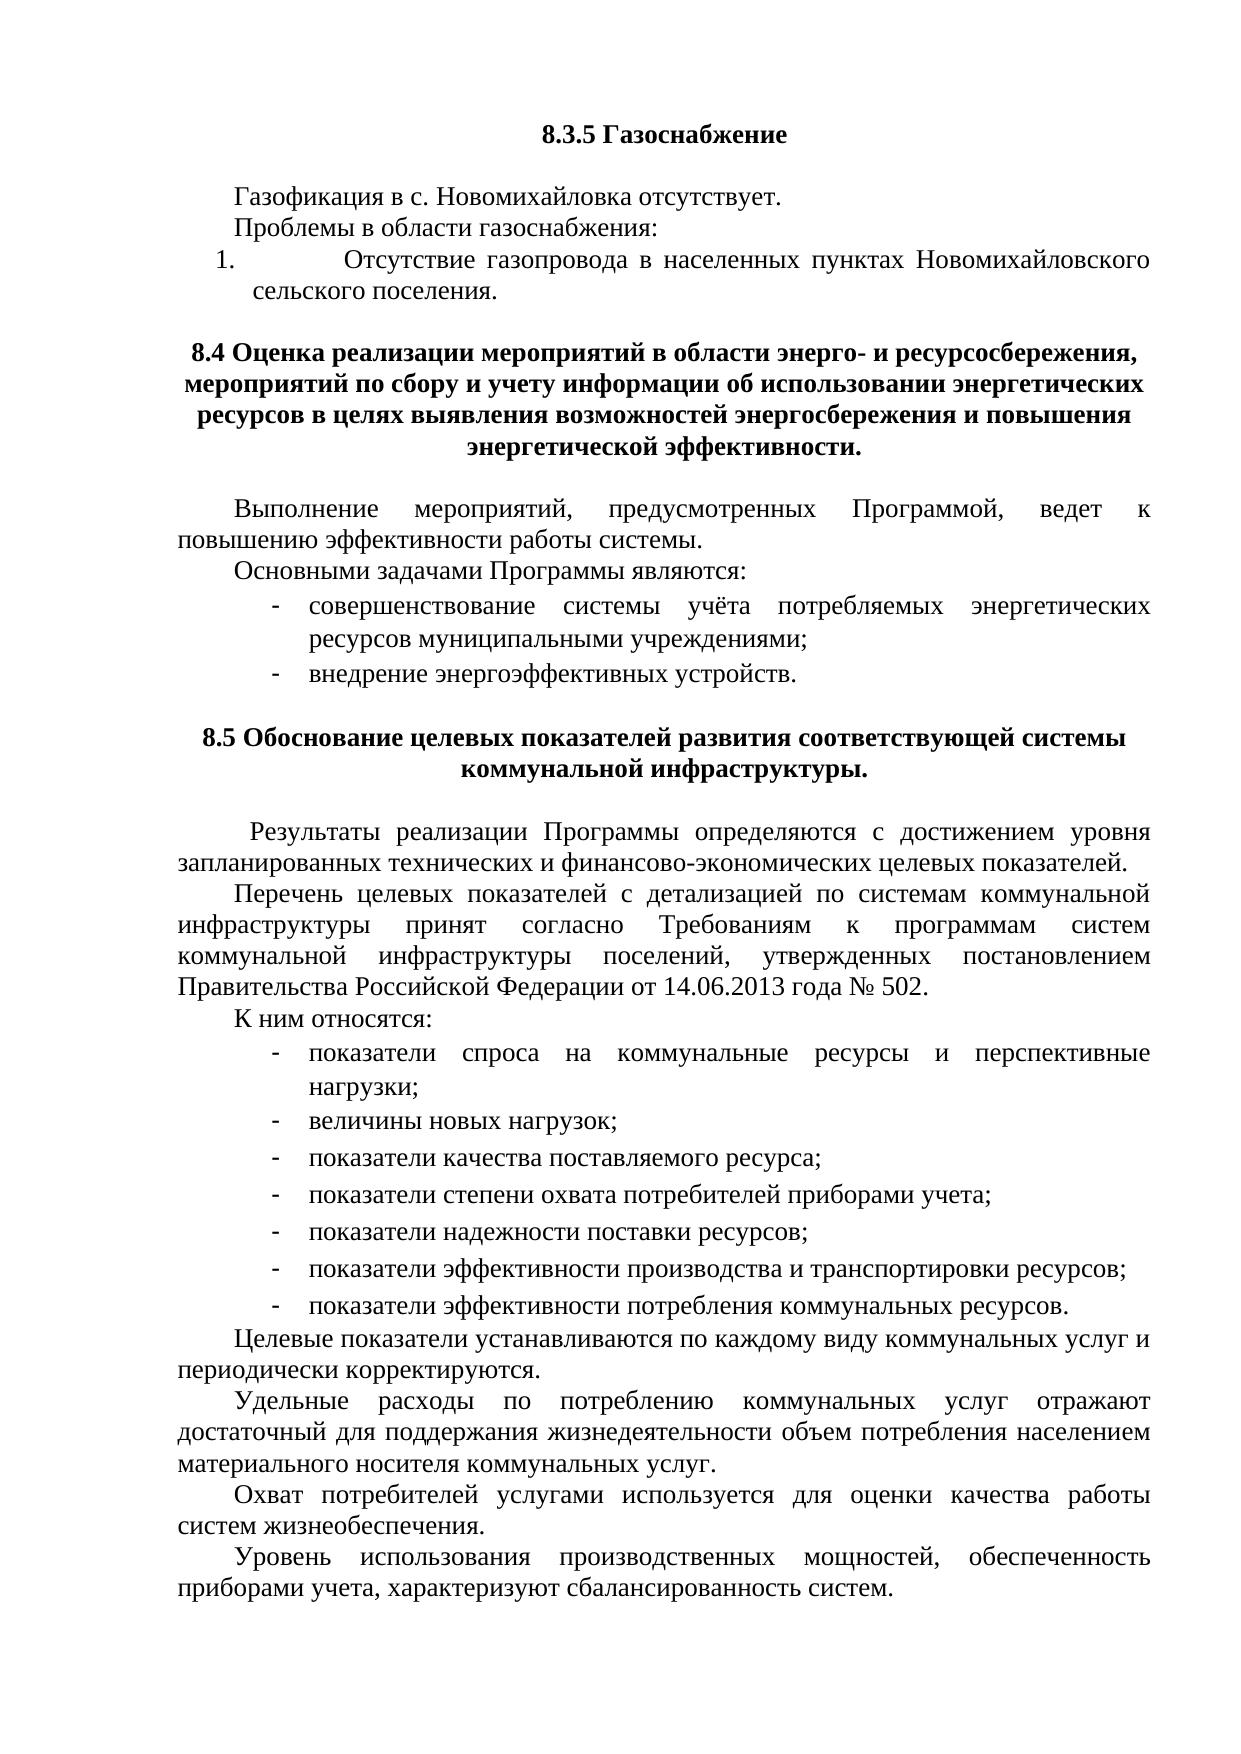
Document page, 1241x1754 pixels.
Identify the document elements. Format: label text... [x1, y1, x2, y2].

text Удельные расходы по потреблению коммунальных услуг отражают достаточный для поддержания жизнедеятельности объем потребления населением материального носителя коммунальных услуг. [177, 1384, 1152, 1478]
list показатели качества поставляемого ресурса; [271, 1138, 1152, 1174]
list величины новых нагрузок; [271, 1101, 1152, 1138]
list внедрение энергоэффективных устройств. [271, 653, 1152, 690]
list показатели эффективности производства и транспортировки ресурсов; [271, 1248, 1152, 1285]
list показатели надежности поставки ресурсов; [271, 1211, 1152, 1248]
list совершенствование системы учёта потребляемых энергетических ресурсов муниципальными учреждениями; [271, 585, 1152, 653]
subtitle 8.4 Оценка реализации мероприятий в области энерго- и ресурсосбережения, мероприятий по сбору и учету информации об использовании энергетических ресурсов в целях выявления возможностей энергосбережения и повышения энергетической эффективности. [177, 336, 1152, 461]
text К ним относятся: [177, 1002, 1152, 1033]
text Выполнение мероприятий, предусмотренных Программой, ведет к повышению эффективности работы системы. [177, 492, 1152, 554]
list показатели эффективности потребления коммунальных ресурсов. [271, 1285, 1152, 1322]
subtitle 8.3.5 Газоснабжение [177, 118, 1152, 149]
text Охват потребителей услугами используется для оценки качества работы систем жизнеобеспечения. [177, 1478, 1152, 1540]
subtitle 8.5 Обоснование целевых показателей развития соответствующей системы коммунальной инфраструктуры. [177, 721, 1152, 784]
list показатели спроса на коммунальные ресурсы и перспективные нагрузки; [271, 1033, 1152, 1101]
text Перечень целевых показателей с детализацией по системам коммунальной инфраструктуры принят согласно Требованиям к программам систем коммунальной инфраструктуры поселений, утвержденных постановлением Правительства Российской Федерации от 14.06.2013 года № 502. [177, 877, 1152, 1002]
list показатели степени охвата потребителей приборами учета; [271, 1174, 1152, 1211]
text Целевые показатели устанавливаются по каждому виду коммунальных услуг и периодически корректируются. [177, 1322, 1152, 1384]
list Отсутствие газопровода в населенных пунктах Новомихайловского сельского поселения. [215, 243, 1152, 305]
text Основными задачами Программы являются: [177, 554, 1152, 585]
text Проблемы в области газоснабжения: [177, 212, 1152, 243]
text Газофикация в с. Новомихайловка отсутствует. [177, 180, 1152, 212]
text Результаты реализации Программы определяются с достижением уровня запланированных технических и финансово-экономических целевых показателей. [177, 815, 1152, 877]
text Уровень использования производственных мощностей, обеспеченность приборами учета, характеризуют сбалансированность систем. [177, 1540, 1152, 1602]
